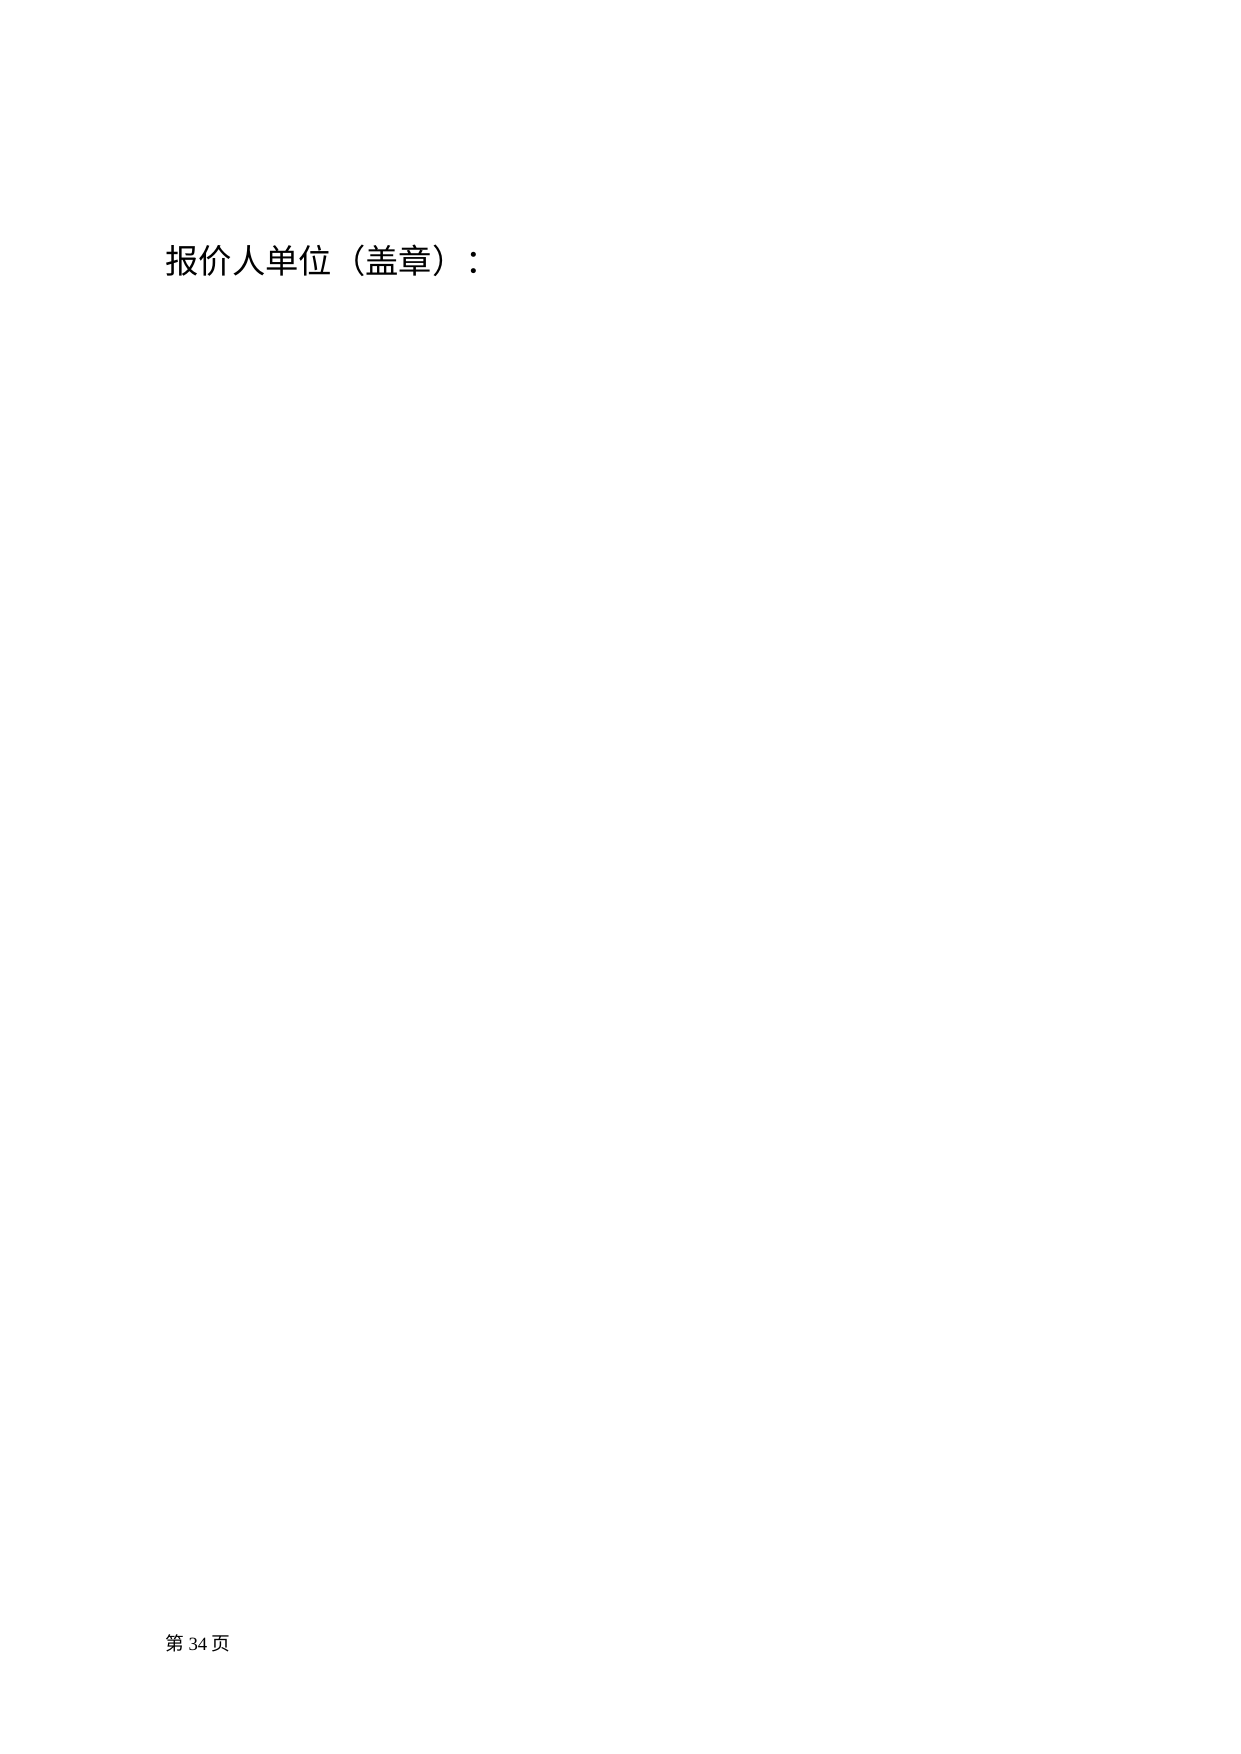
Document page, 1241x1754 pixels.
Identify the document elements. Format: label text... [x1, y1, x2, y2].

text 报价人单位（盖章）： [165, 227, 1087, 292]
